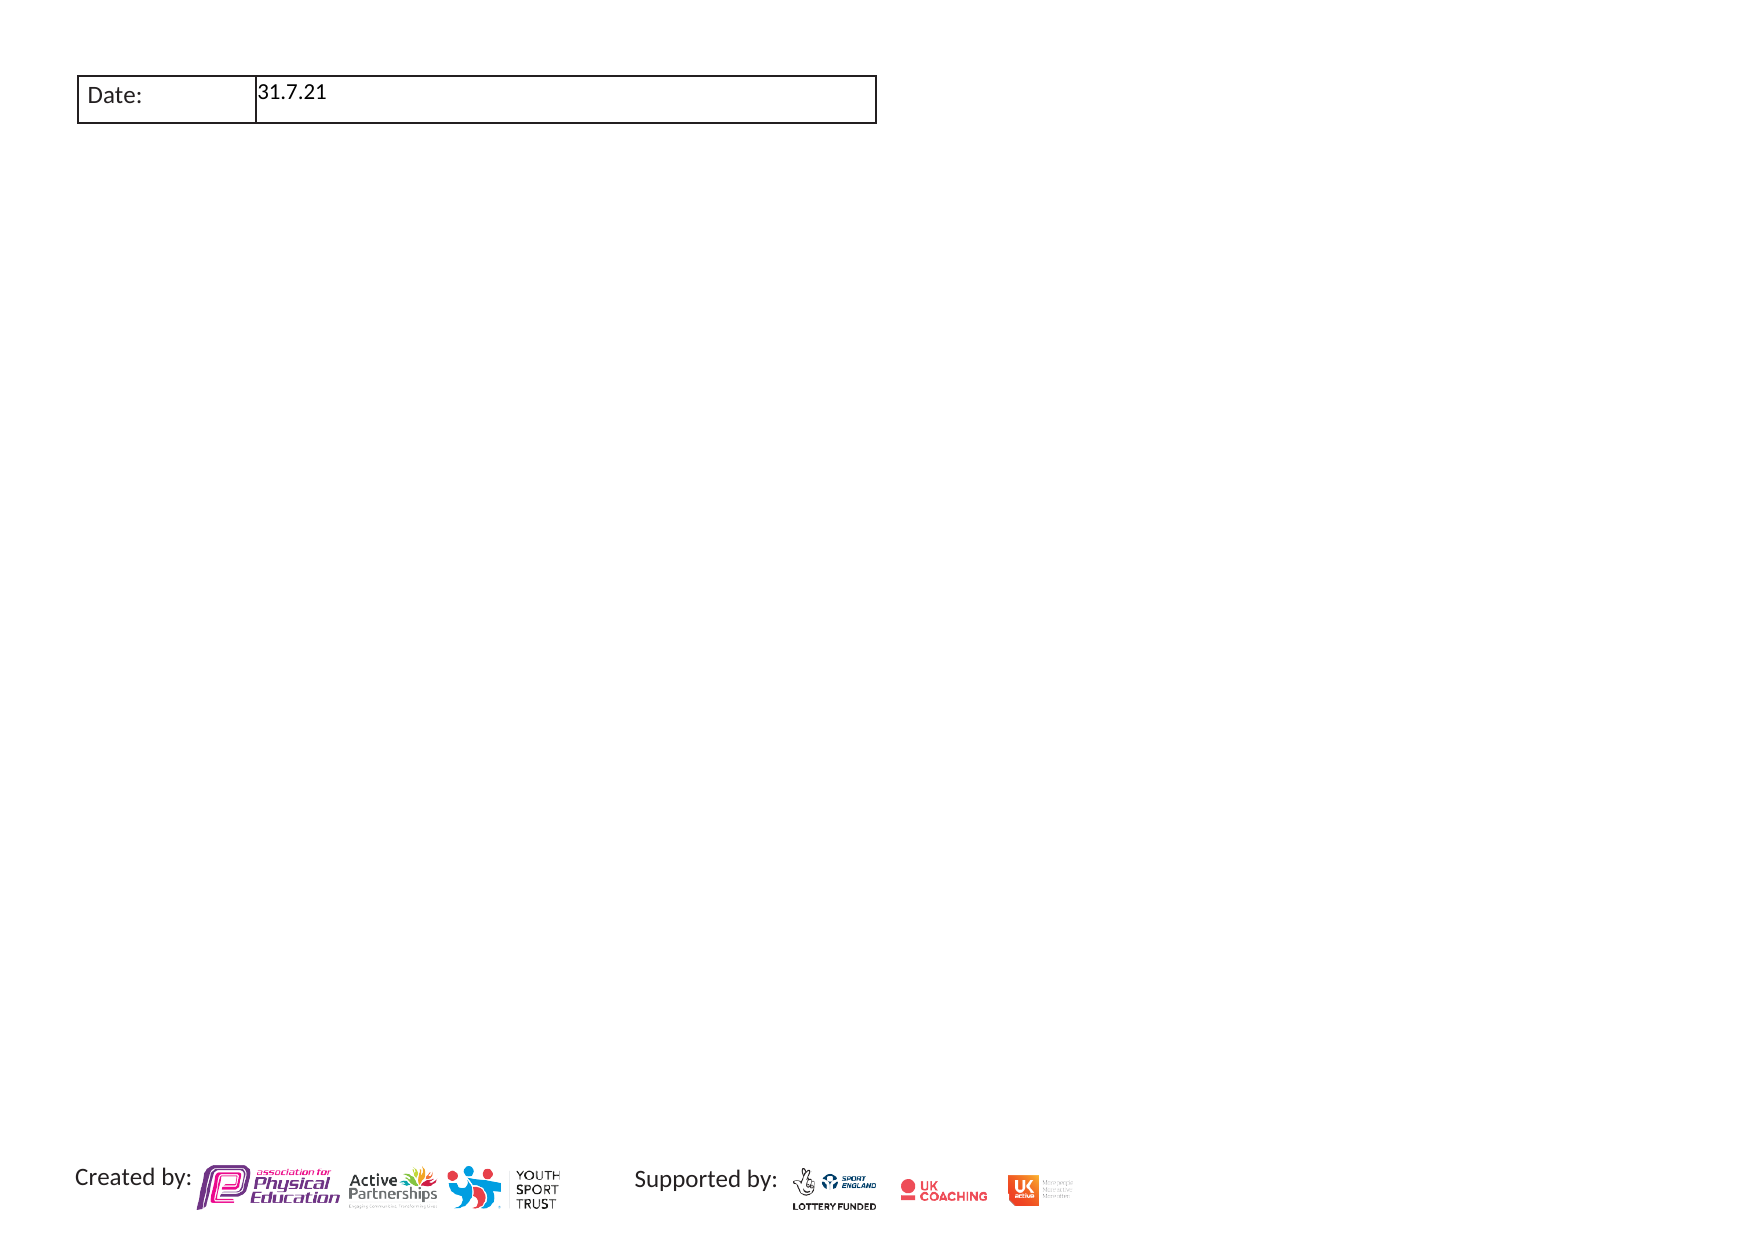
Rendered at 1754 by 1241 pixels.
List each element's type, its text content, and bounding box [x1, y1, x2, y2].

table_cell 31.7.21 [257, 77, 875, 122]
picture [793, 1168, 876, 1210]
picture [196, 1165, 560, 1210]
picture [920, 1181, 987, 1201]
picture [1008, 1174, 1073, 1206]
table_cell Date: [79, 77, 255, 122]
